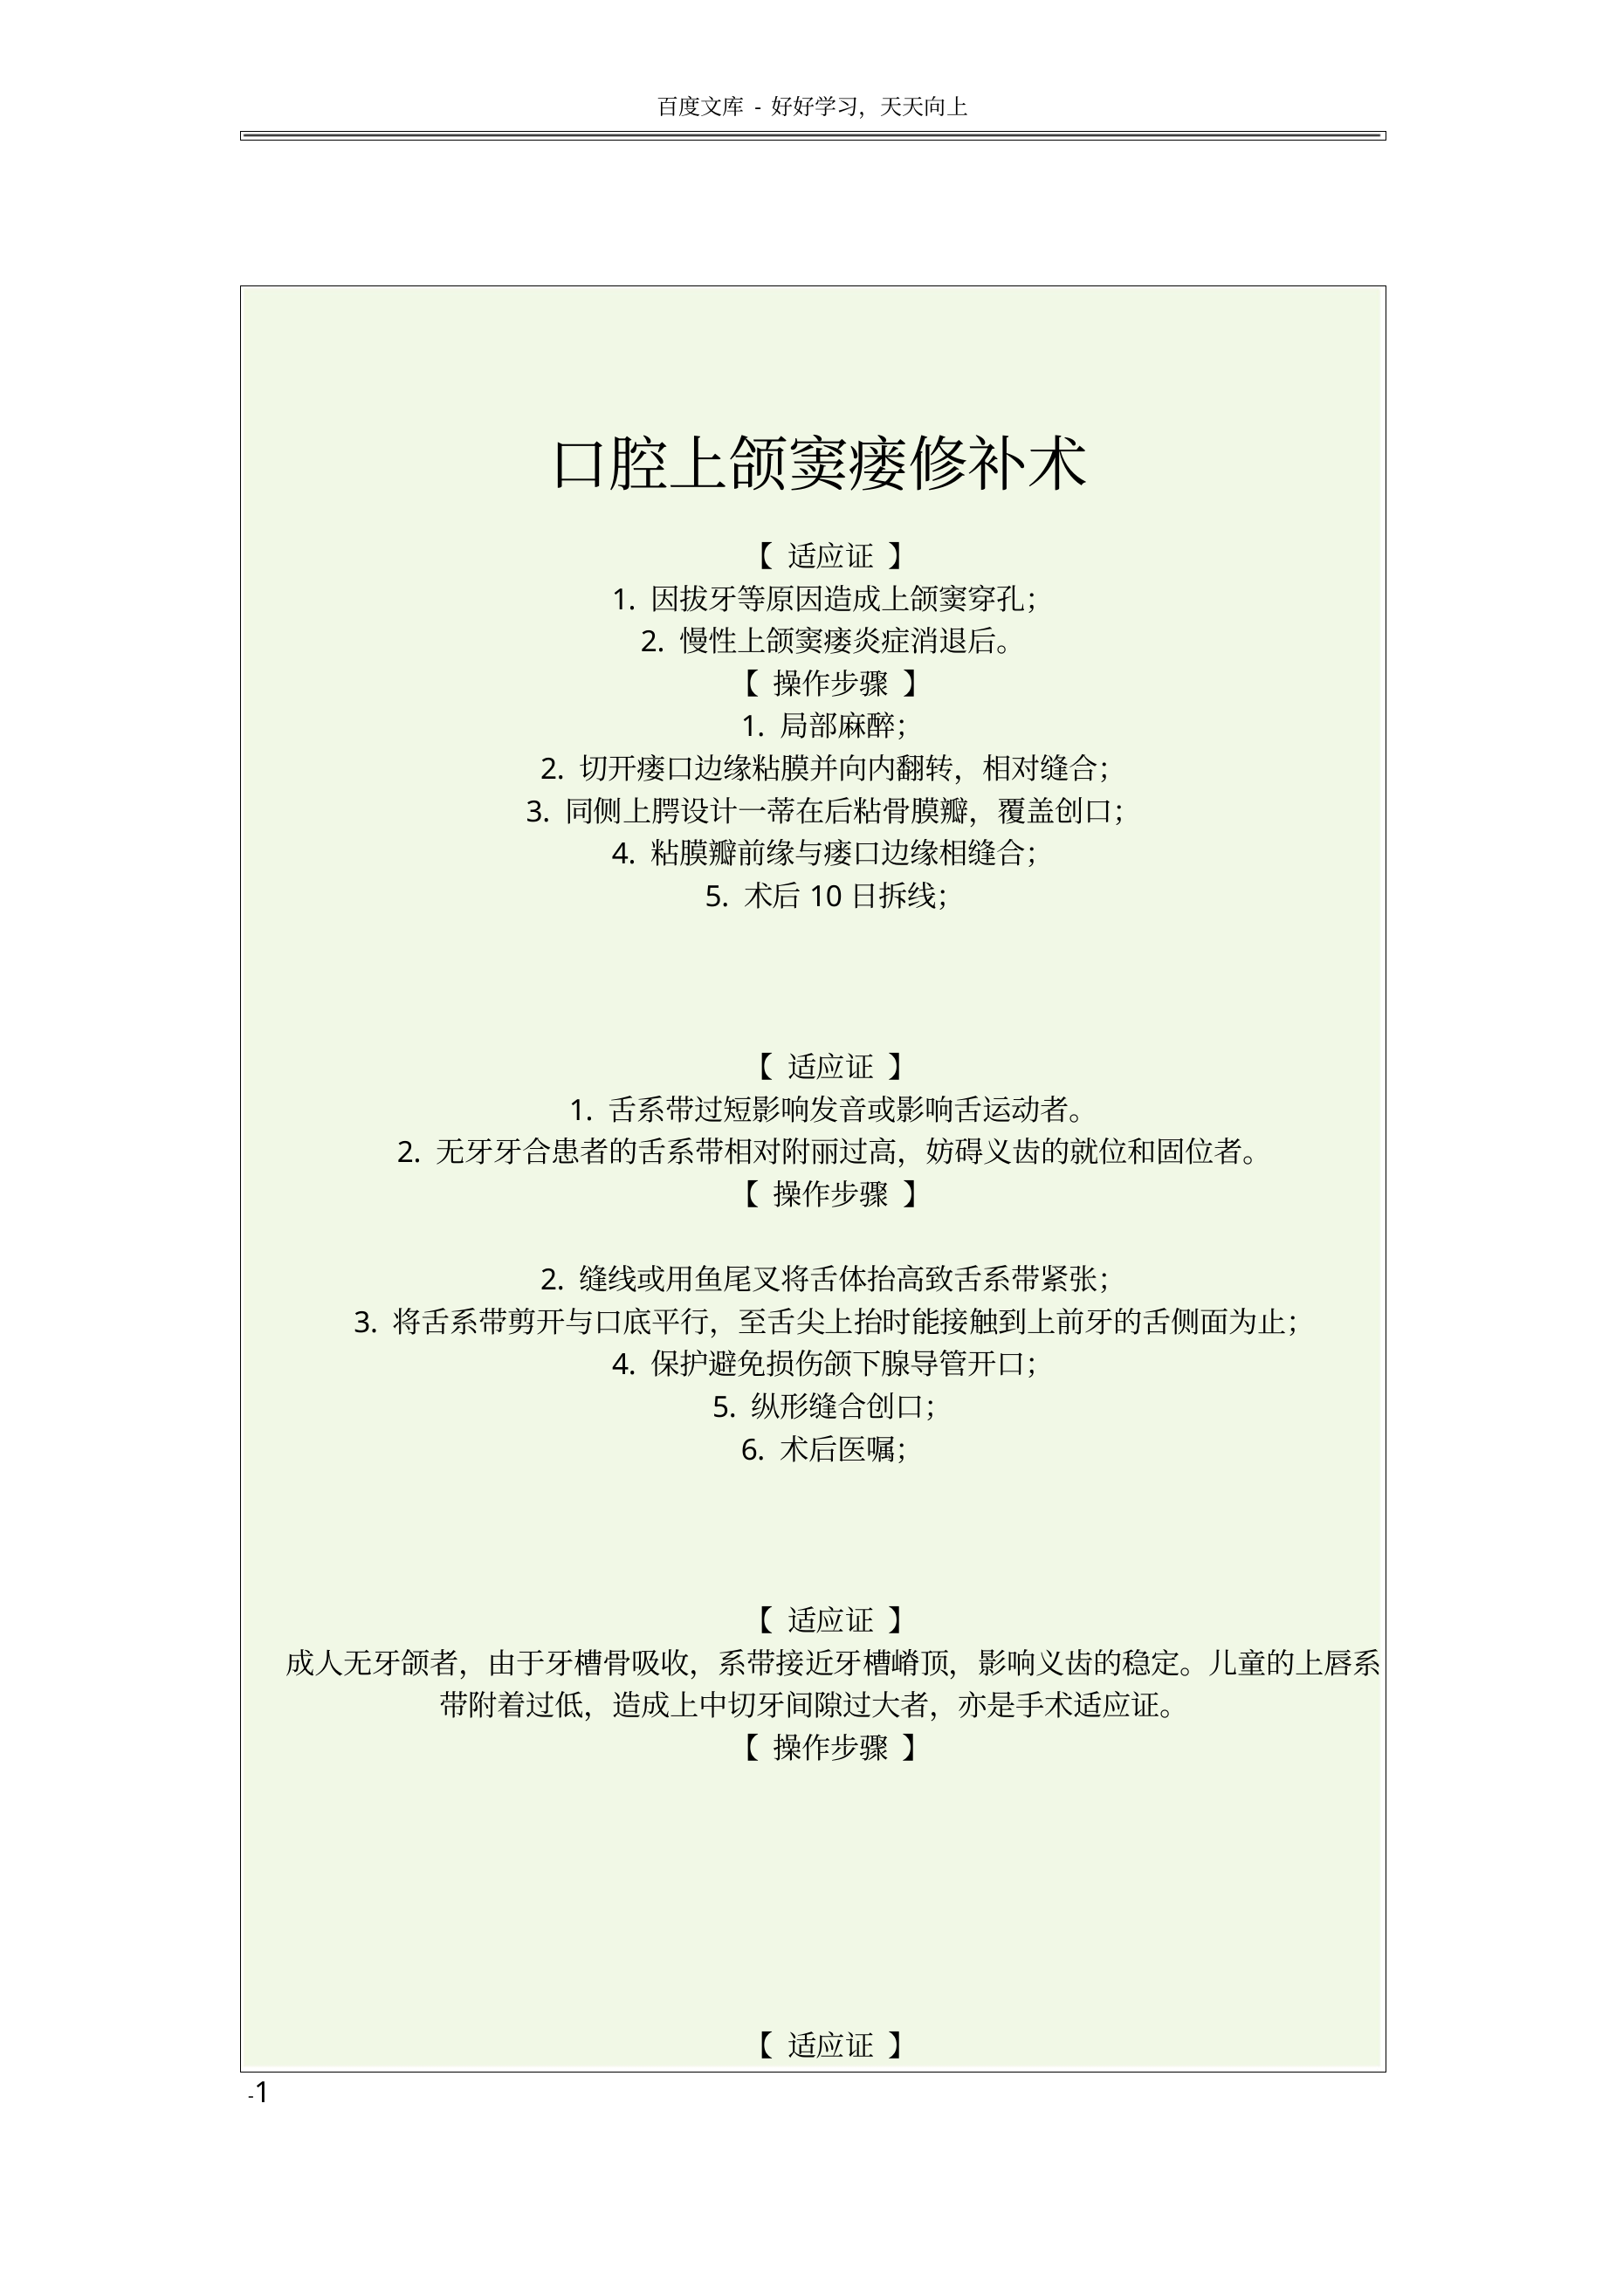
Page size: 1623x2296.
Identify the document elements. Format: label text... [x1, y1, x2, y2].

text 【 操作步骤 】 [730, 1736, 1544, 1764]
text 2. 慢性上颌窦瘘炎症消退后。 [641, 629, 1117, 657]
text 百度文库 - 好好学习，天天向上 [657, 97, 1014, 119]
text 6. 术后医嘱； [740, 1437, 964, 1466]
text 2. 无牙牙合患者的舌系带相对附丽过高，妨碍义齿的就位和固位者。 [396, 1140, 1399, 1168]
text 【 适应证 】 [744, 1608, 1544, 1637]
text 【 操作步骤 】 [730, 1182, 1399, 1211]
text 2. 缝线或用鱼尾叉将舌体抬高致舌系带紧张； [540, 1267, 1455, 1296]
text 1. 舌系带过短影响发音或影响舌运动者。 [569, 1097, 1399, 1126]
text 4. 保护避免损伤颌下腺导管开口； [612, 1351, 1455, 1380]
text 4. 粘膜瓣前缘与瘘口边缘相缝合； [612, 841, 1229, 870]
text 3. 同侧上腭设计一蒂在后粘骨膜瓣，覆盖创口； [526, 798, 1229, 828]
text 3. 将舌系带剪开与口底平行，至舌尖上抬时能接触到上前牙的舌侧面为止； [354, 1310, 1455, 1338]
text 【 操作步骤 】 [730, 671, 1117, 700]
text 1. 因拔牙等原因造成上颌窦穿孔； [612, 587, 1117, 615]
text 口腔上颌窦瘘修补术 [548, 437, 1178, 498]
text 5. 术后 10 日拆线； [705, 883, 1229, 912]
picture [241, 286, 1386, 2072]
text 1. 局部麻醉； [740, 713, 964, 742]
text 带附着过低，造成上中切牙间隙过大者，亦是手术适应证。 [439, 1693, 1544, 1722]
text 【 适应证 】 [744, 1055, 1399, 1083]
text -1 [247, 2082, 313, 2107]
text 【 适应证 】 [744, 544, 1117, 573]
text 5. 纵形缝合创口； [712, 1394, 1455, 1423]
text 成人无牙颌者，由于牙槽骨吸收，系带接近牙槽嵴顶，影响义齿的稳定。儿童的上唇系 [285, 1651, 1544, 1680]
picture [241, 132, 1386, 140]
text 【 适应证 】 [744, 2033, 959, 2062]
text 2. 切开瘘口边缘粘膜并向内翻转，相对缝合； [540, 756, 1229, 785]
